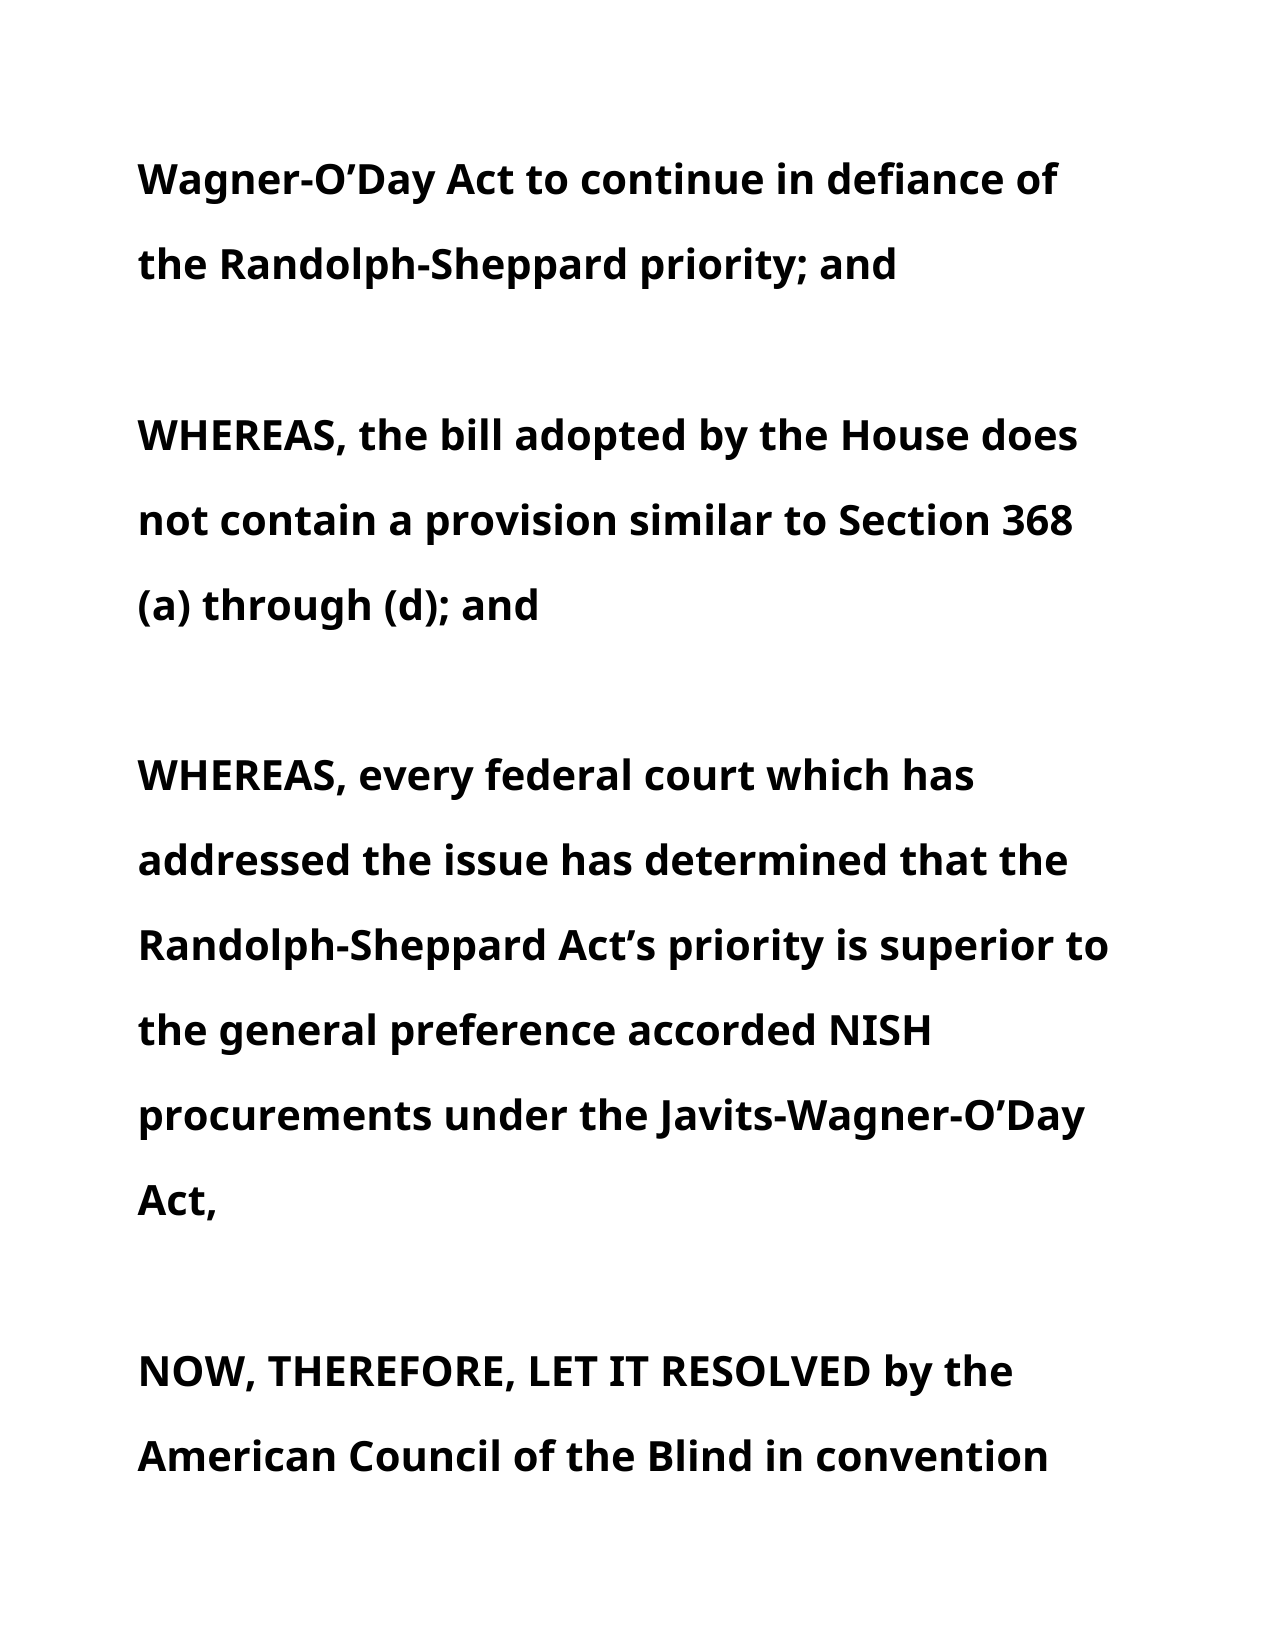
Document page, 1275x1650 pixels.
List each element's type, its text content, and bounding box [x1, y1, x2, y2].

text WHEREAS, the bill adopted by the House does not contain a provision similar to Section 368 (a) through (d); and [137, 405, 1138, 632]
text WHEREAS, every federal court which has addressed the issue has determined that the Randolph-Sheppard Act’s priority is superior to the general preference accorded NISH procurements under the Javits-Wagner-O’Day Act, [137, 746, 1138, 1228]
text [137, 1341, 1138, 1483]
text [137, 150, 1138, 292]
